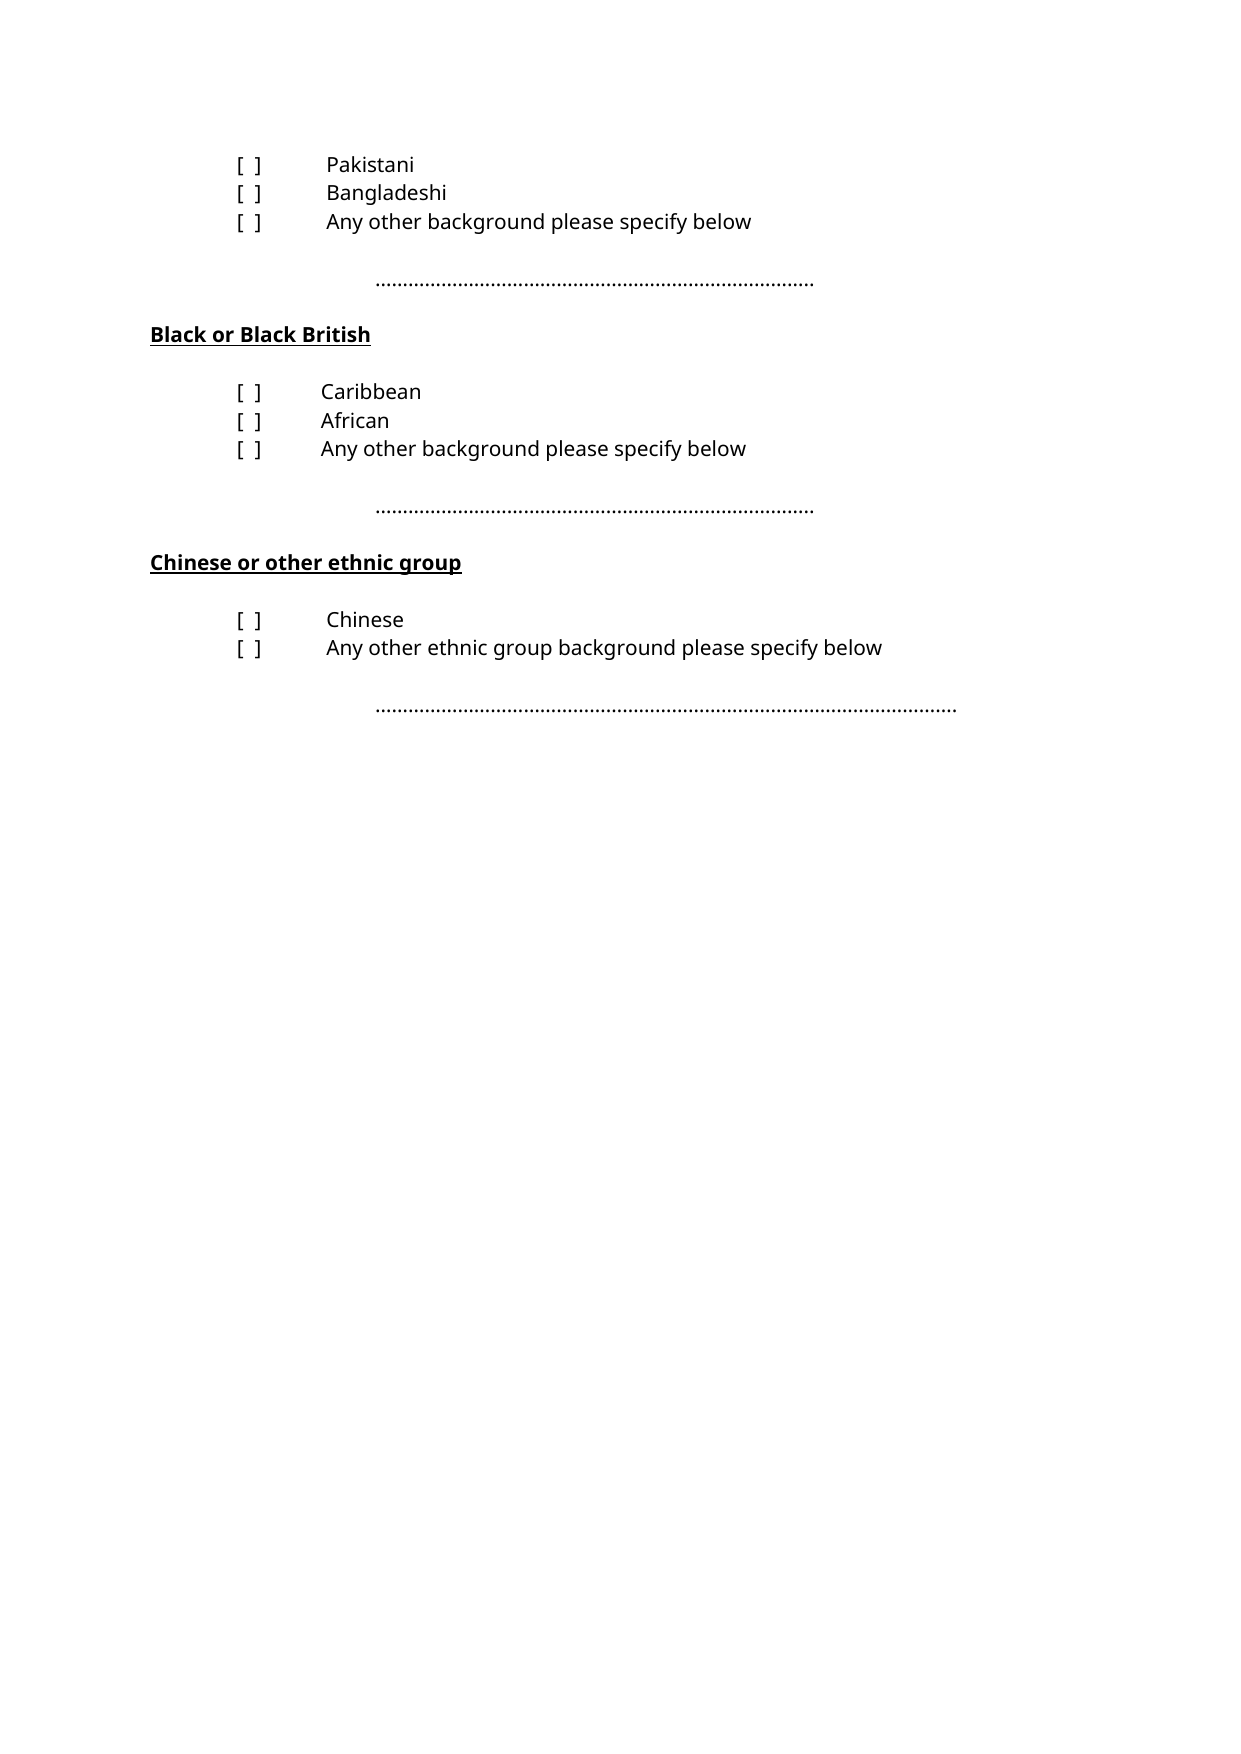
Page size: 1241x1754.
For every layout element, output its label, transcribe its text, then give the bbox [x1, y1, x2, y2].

text [ ] Chinese [150, 605, 1090, 633]
text ……………………………………………………………………………………………. [150, 690, 1090, 719]
text [ ] Bangladeshi [150, 178, 1090, 207]
text [ ] Pakistani [150, 150, 1090, 178]
text …………………………………………………………………….. [150, 264, 1090, 292]
text Black or Black British [150, 321, 1090, 349]
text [150, 207, 1090, 235]
text Chinese or other ethnic group [150, 548, 1090, 577]
text [ ] Any other ethnic group background please specify below [150, 633, 1090, 662]
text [150, 434, 1090, 463]
text [ ] Caribbean [150, 377, 1090, 406]
text …………………………………………………………………….. [150, 491, 1090, 520]
text [ ] African [150, 406, 1090, 434]
